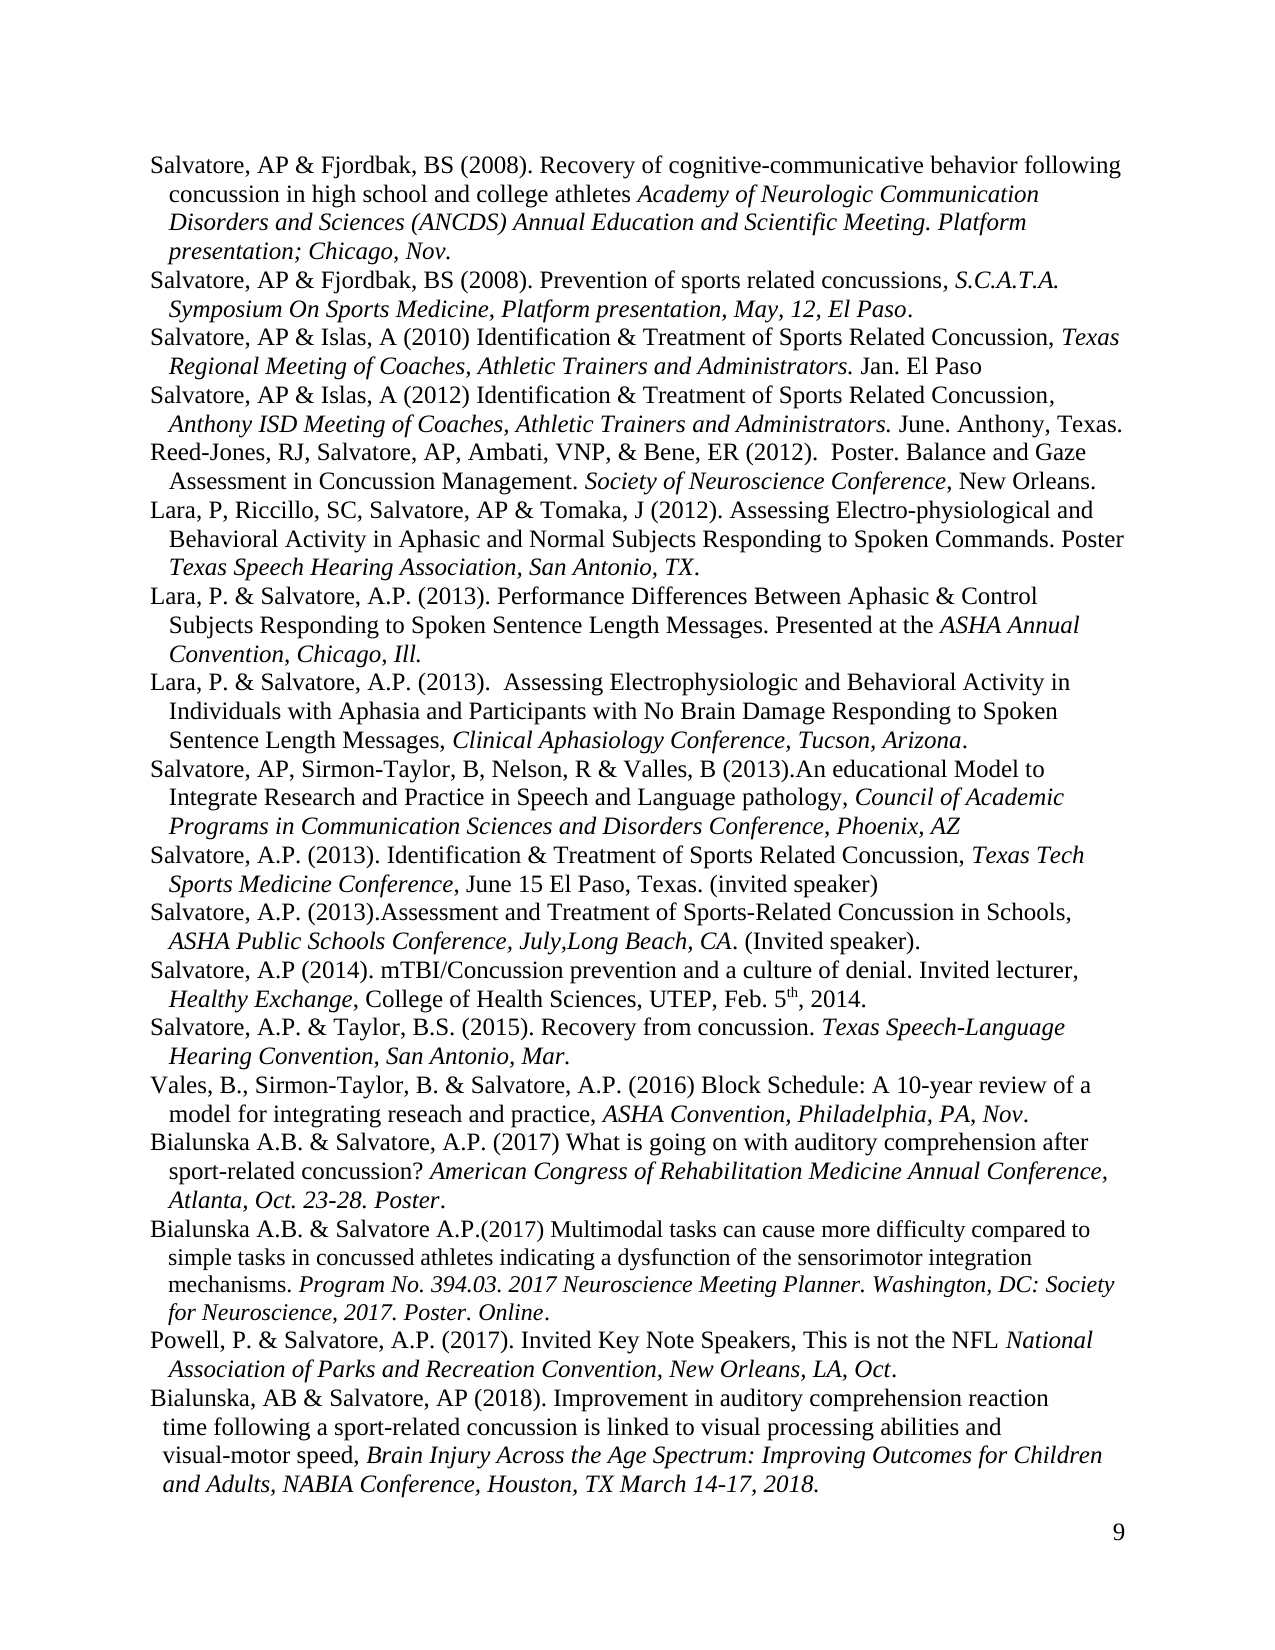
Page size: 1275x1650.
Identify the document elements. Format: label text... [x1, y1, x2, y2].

text Hearing Convention, San Antonio, Mar. [150, 1041, 1125, 1070]
text sport-related concussion? American Congress of Rehabilitation Medicine Annual Conference, [150, 1156, 1125, 1185]
text Individuals with Aphasia and Participants with No Brain Damage Responding to Spoken [150, 696, 1125, 725]
text Programs in Communication Sciences and Disorders Conference, Phoenix, AZ [150, 811, 1125, 840]
text mechanisms. Program No. 394.03. 2017 Neuroscience Meeting Planner. Washington, DC: Society [150, 1270, 1125, 1298]
text ASHA Public Schools Conference, July,Long Beach, CA. (Invited speaker). [150, 926, 1125, 955]
text Bialunska, AB & Salvatore, AP (2018). Improvement in auditory comprehension reaction [150, 1383, 1125, 1412]
text Lara, P. & Salvatore, A.P. (2013). Assessing Electrophysiologic and Behavioral Activity in [150, 667, 1125, 696]
text Salvatore, A.P. (2013).Assessment and Treatment of Sports-Related Concussion in Schools, [150, 897, 1125, 926]
text Salvatore, A.P (2014). mTBI/Concussion prevention and a culture of denial. Invited lecturer, [150, 955, 1125, 984]
text Integrate Research and Practice in Speech and Language pathology, Council of Academic [150, 782, 1125, 811]
text visual-motor speed, Brain Injury Across the Age Spectrum: Improving Outcomes for Children [150, 1440, 1125, 1469]
text presentation; Chicago, Nov. [150, 236, 1125, 265]
text Sports Medicine Conference, June 15 El Paso, Texas. (invited speaker) [150, 869, 1125, 897]
text model for integrating reseach and practice, ASHA Convention, Philadelphia, PA, Nov. [150, 1099, 1125, 1127]
text Salvatore, A.P. (2013). Identification & Treatment of Sports Related Concussion, Texas Tech [150, 840, 1125, 869]
text Salvatore, A.P. & Taylor, B.S. (2015). Recovery from concussion. Texas Speech-Language [150, 1012, 1125, 1041]
text Behavioral Activity in Aphasic and Normal Subjects Responding to Spoken Commands. Poster [150, 524, 1125, 552]
text Bialunska A.B. & Salvatore, A.P. (2017) What is going on with auditory comprehension after [150, 1127, 1125, 1156]
text Powell, P. & Salvatore, A.P. (2017). Invited Key Note Speakers, This is not the NFL National [150, 1325, 1125, 1354]
text Atlanta, Oct. 23-28. Poster. [150, 1185, 1125, 1214]
text Disorders and Sciences (ANCDS) Annual Education and Scientific Meeting. Platform [150, 207, 1125, 236]
text and Adults, NABIA Conference, Houston, TX March 14-17, 2018. [150, 1469, 1125, 1498]
text Salvatore, AP, Sirmon-Taylor, B, Nelson, R & Valles, B (2013).An educational Model to [150, 754, 1125, 782]
text simple tasks in concussed athletes indicating a dysfunction of the sensorimotor integration [150, 1242, 1125, 1270]
text Lara, P. & Salvatore, A.P. (2013). Performance Differences Between Aphasic & Control [150, 581, 1125, 610]
text Anthony ISD Meeting of Coaches, Athletic Trainers and Administrators. June. Anthony, Texas. [150, 409, 1125, 437]
text Lara, P, Riccillo, SC, Salvatore, AP & Tomaka, J (2012). Assessing Electro-physiological and [150, 495, 1125, 524]
text concussion in high school and college athletes Academy of Neurologic Communication [150, 179, 1125, 207]
text time following a sport-related concussion is linked to visual processing abilities and [150, 1412, 1125, 1440]
text Reed-Jones, RJ, Salvatore, AP, Ambati, VNP, & Bene, ER (2012). Poster. Balance and Gaze [150, 437, 1125, 466]
text for Neuroscience, 2017. Poster. Online. [150, 1298, 1125, 1325]
text Salvatore, AP & Islas, A (2010) Identification & Treatment of Sports Related Concussion, Texas [150, 322, 1125, 351]
text Healthy Exchange, College of Health Sciences, UTEP, Feb. 5th, 2014. [150, 984, 1125, 1012]
text Subjects Responding to Spoken Sentence Length Messages. Presented at the ASHA Annual [150, 610, 1125, 639]
text Assessment in Concussion Management. Society of Neuroscience Conference, New Orleans. [150, 466, 1125, 495]
text Salvatore, AP & Fjordbak, BS (2008). Recovery of cognitive-communicative behavior following [150, 150, 1125, 179]
text Association of Parks and Recreation Convention, New Orleans, LA, Oct. [150, 1354, 1125, 1383]
text Salvatore, AP & Islas, A (2012) Identification & Treatment of Sports Related Concussion, [150, 380, 1125, 409]
text Bialunska A.B. & Salvatore A.P.(2017) Multimodal tasks can cause more difficulty compared to [150, 1214, 1125, 1242]
text Salvatore, AP & Fjordbak, BS (2008). Prevention of sports related concussions, S.C.A.T.A. [150, 265, 1125, 294]
text Vales, B., Sirmon-Taylor, B. & Salvatore, A.P. (2016) Block Schedule: A 10-year review of a [150, 1070, 1125, 1099]
text Regional Meeting of Coaches, Athletic Trainers and Administrators. Jan. El Paso [150, 351, 1125, 380]
text Sentence Length Messages, Clinical Aphasiology Conference, Tucson, Arizona. [150, 725, 1125, 754]
text Texas Speech Hearing Association, San Antonio, TX. [150, 552, 1125, 581]
text Symposium On Sports Medicine, Platform presentation, May, 12, El Paso. [150, 294, 1125, 322]
text Convention, Chicago, Ill. [150, 639, 1125, 667]
